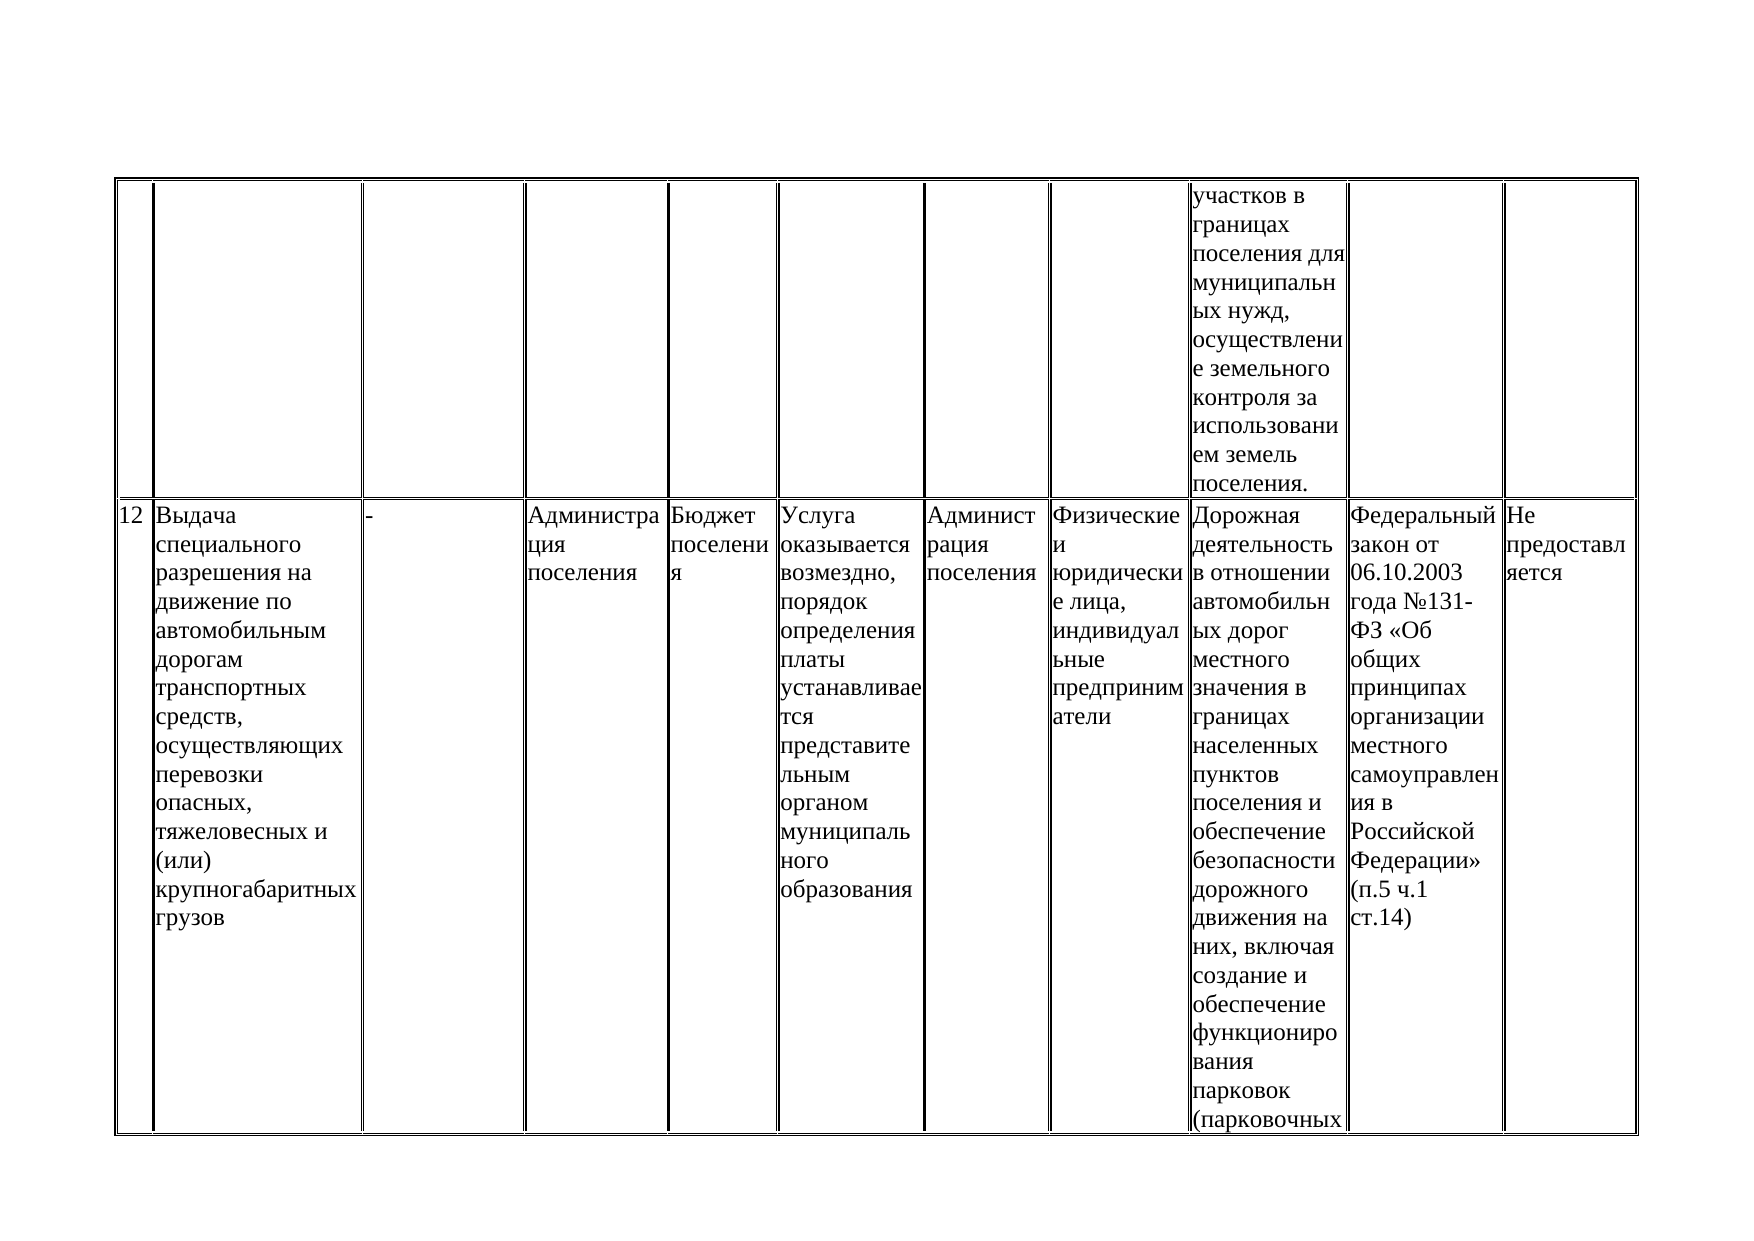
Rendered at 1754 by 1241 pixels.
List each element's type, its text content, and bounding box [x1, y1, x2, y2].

table_cell Бюджет поселения [668, 497, 778, 1132]
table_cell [1190, 179, 1348, 497]
table_cell Не предоставляется [1504, 181, 1635, 497]
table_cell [153, 181, 363, 497]
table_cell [525, 500, 668, 1132]
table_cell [1050, 497, 1190, 1132]
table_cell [924, 497, 1050, 1132]
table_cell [525, 179, 668, 497]
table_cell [1348, 497, 1504, 1132]
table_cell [153, 500, 363, 1132]
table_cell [1050, 179, 1190, 497]
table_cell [1348, 179, 1504, 497]
table_cell Бюджет поселения [668, 179, 778, 497]
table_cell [778, 500, 924, 1132]
table_cell Не предоставляется [1504, 497, 1637, 1132]
table_cell 11 [118, 179, 153, 497]
table_cell - [363, 179, 525, 497]
table_cell 12 [116, 497, 153, 1132]
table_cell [1190, 497, 1348, 1132]
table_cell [778, 181, 924, 497]
table_cell - [363, 497, 525, 1132]
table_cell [924, 179, 1050, 497]
